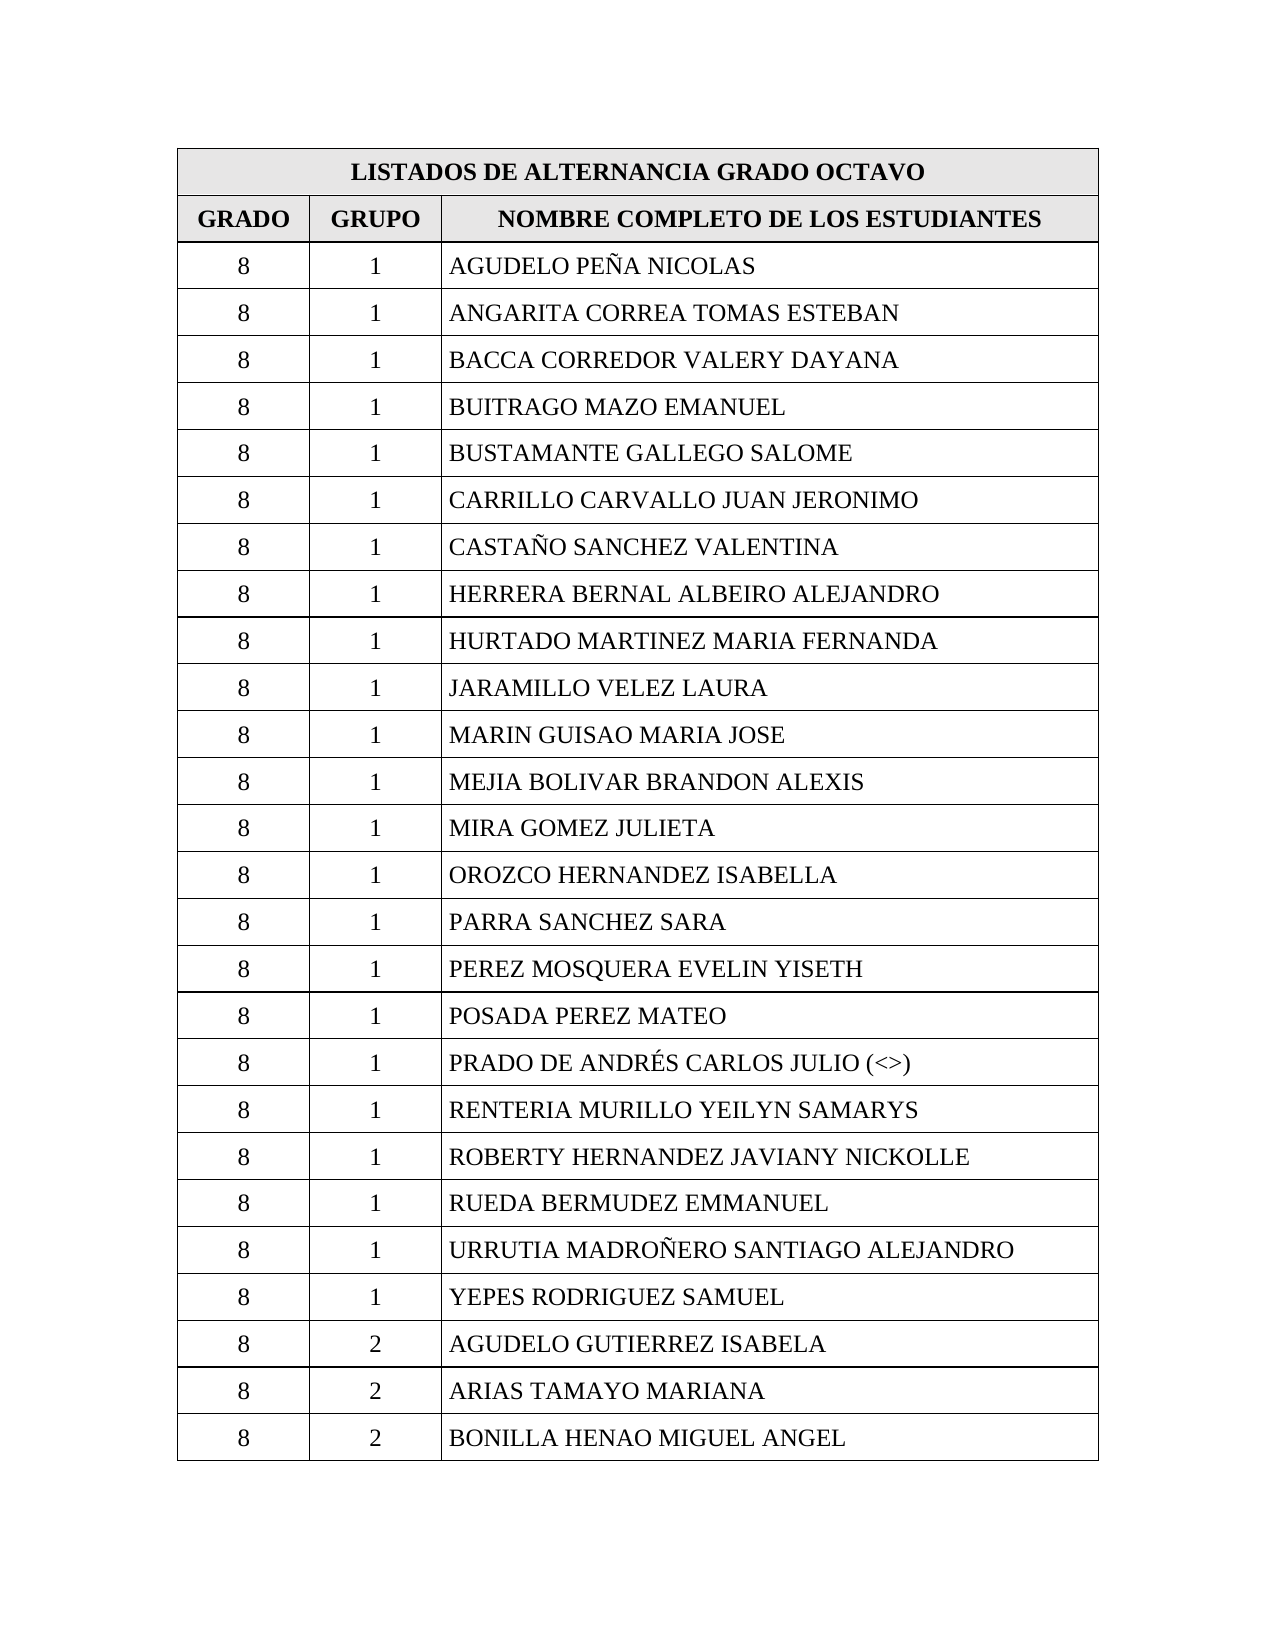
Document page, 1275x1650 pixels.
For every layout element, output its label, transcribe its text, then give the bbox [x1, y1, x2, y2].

table_cell 8 [178, 1180, 309, 1226]
table_header LISTADOS DE ALTERNANCIA GRADO OCTAVO [178, 149, 1098, 194]
table_cell RENTERIA MURILLO YEILYN SAMARYS [442, 1086, 1098, 1132]
table_cell 8 [178, 664, 309, 710]
table_cell 1 [310, 383, 441, 429]
table_cell 1 [310, 1086, 441, 1132]
table_cell 8 [178, 1274, 309, 1319]
table_cell 1 [310, 1274, 441, 1319]
table_cell NOMBRE COMPLETO DE LOS ESTUDIANTES [442, 196, 1098, 241]
table_cell 1 [310, 1227, 441, 1273]
table_cell OROZCO HERNANDEZ ISABELLA [442, 852, 1098, 898]
table_cell 1 [310, 711, 441, 757]
table_cell BUITRAGO MAZO EMANUEL [442, 383, 1098, 429]
table_cell 2 [310, 1414, 441, 1460]
table_cell 1 [310, 852, 441, 898]
table_cell 8 [178, 289, 309, 335]
table_cell AGUDELO GUTIERREZ ISABELA [442, 1321, 1098, 1366]
table_cell 1 [310, 946, 441, 991]
table_cell 1 [310, 571, 441, 616]
table_cell PARRA SANCHEZ SARA [442, 899, 1098, 944]
table_cell YEPES RODRIGUEZ SAMUEL [442, 1274, 1098, 1319]
table_cell MIRA GOMEZ JULIETA [442, 805, 1098, 851]
table_cell 1 [310, 664, 441, 710]
table_cell MARIN GUISAO MARIA JOSE [442, 711, 1098, 757]
table_cell 1 [310, 1133, 441, 1179]
table_cell GRUPO [310, 196, 441, 241]
table_cell AGUDELO PEÑA NICOLAS [442, 243, 1098, 288]
table_cell 8 [178, 946, 309, 991]
table_cell 1 [310, 477, 441, 523]
table_cell BACCA CORREDOR VALERY DAYANA [442, 336, 1098, 382]
table_cell CARRILLO CARVALLO JUAN JERONIMO [442, 477, 1098, 523]
table_cell HERRERA BERNAL ALBEIRO ALEJANDRO [442, 571, 1098, 616]
table_cell ANGARITA CORREA TOMAS ESTEBAN [442, 289, 1098, 335]
table_cell 1 [310, 524, 441, 569]
table_cell 8 [178, 618, 309, 663]
table_cell POSADA PEREZ MATEO [442, 993, 1098, 1038]
table_cell 1 [310, 805, 441, 851]
table_cell 1 [310, 336, 441, 382]
table_cell PEREZ MOSQUERA EVELIN YISETH [442, 946, 1098, 991]
table_cell 2 [310, 1321, 441, 1366]
table_cell 8 [178, 1227, 309, 1273]
table_cell 8 [178, 1368, 309, 1413]
table_cell BONILLA HENAO MIGUEL ANGEL [442, 1414, 1098, 1460]
table_cell 1 [310, 1039, 441, 1085]
table_cell ROBERTY HERNANDEZ JAVIANY NICKOLLE [442, 1133, 1098, 1179]
table_cell 1 [310, 899, 441, 944]
table_cell 1 [310, 243, 441, 288]
table_cell 1 [310, 993, 441, 1038]
table_cell URRUTIA MADROÑERO SANTIAGO ALEJANDRO [442, 1227, 1098, 1273]
table_cell CASTAÑO SANCHEZ VALENTINA [442, 524, 1098, 569]
table_cell 8 [178, 571, 309, 616]
table_cell 8 [178, 758, 309, 804]
table_cell 8 [178, 1039, 309, 1085]
table_cell JARAMILLO VELEZ LAURA [442, 664, 1098, 710]
table_cell 8 [178, 805, 309, 851]
table_cell 8 [178, 993, 309, 1038]
table_cell 1 [310, 430, 441, 476]
table_cell GRADO [178, 196, 309, 241]
table_cell PRADO DE ANDRÉS CARLOS JULIO (<>) [442, 1039, 1098, 1085]
table_cell 8 [178, 243, 309, 288]
table_cell 8 [178, 477, 309, 523]
table_cell 8 [178, 1321, 309, 1366]
table_cell HURTADO MARTINEZ MARIA FERNANDA [442, 618, 1098, 663]
table_cell 8 [178, 1086, 309, 1132]
table_cell RUEDA BERMUDEZ EMMANUEL [442, 1180, 1098, 1226]
table_cell 1 [310, 618, 441, 663]
table_cell ARIAS TAMAYO MARIANA [442, 1368, 1098, 1413]
table_cell 1 [310, 289, 441, 335]
table_cell MEJIA BOLIVAR BRANDON ALEXIS [442, 758, 1098, 804]
table_cell 8 [178, 1133, 309, 1179]
table_cell 8 [178, 852, 309, 898]
table_cell 2 [310, 1368, 441, 1413]
table_cell 8 [178, 899, 309, 944]
table_cell 1 [310, 1180, 441, 1226]
table_cell 8 [178, 336, 309, 382]
table_cell 8 [178, 383, 309, 429]
table_cell 8 [178, 430, 309, 476]
table_cell 8 [178, 524, 309, 569]
table_cell 1 [310, 758, 441, 804]
table_cell 8 [178, 1414, 309, 1460]
table_cell 8 [178, 711, 309, 757]
table_cell BUSTAMANTE GALLEGO SALOME [442, 430, 1098, 476]
